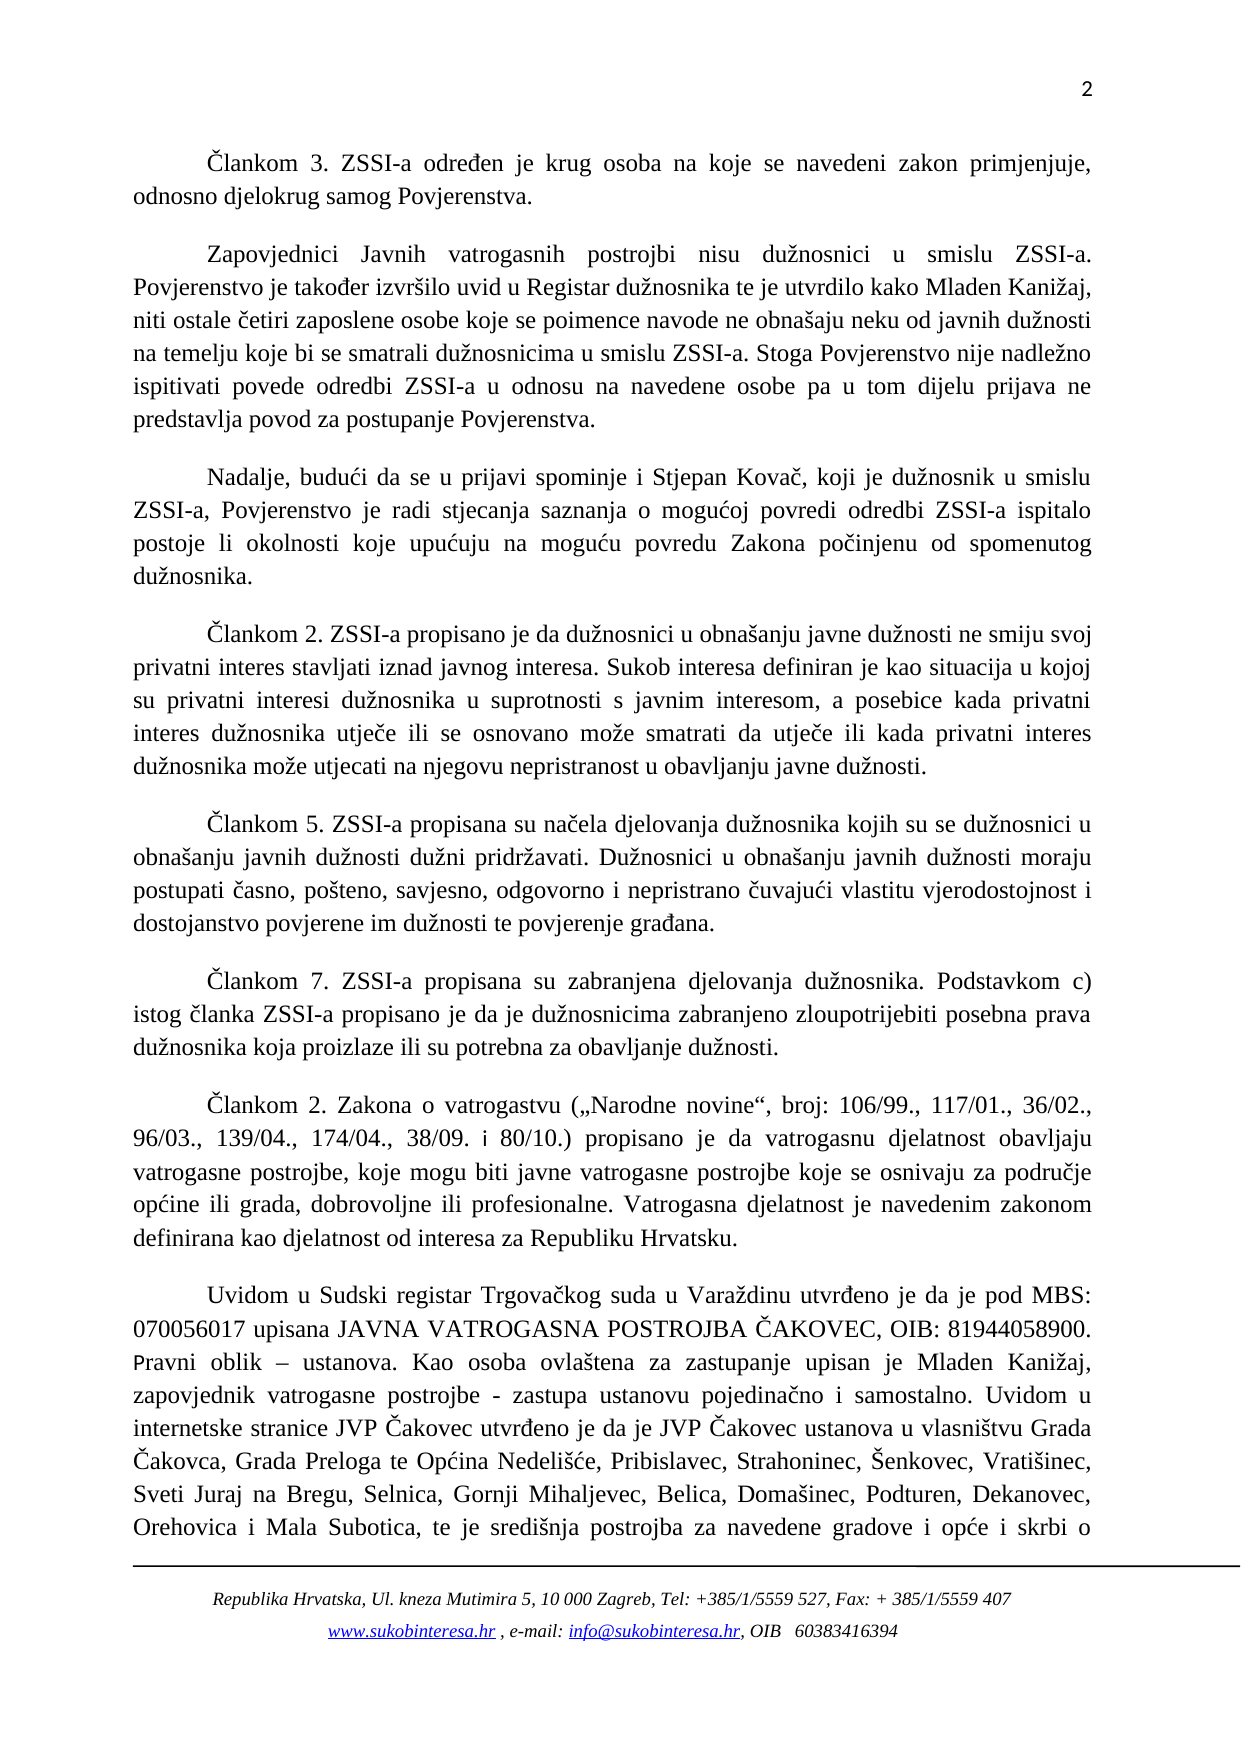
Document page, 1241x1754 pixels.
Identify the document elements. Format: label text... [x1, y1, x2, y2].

text Člankom 2. ZSSI-a propisano je da dužnosnici u obnašanju javne dužnosti ne smiju svoj privatni interes stavljati iznad javnog interesa. Sukob interesa definiran je kao situacija u kojoj su privatni interesi dužnosnika u suprotnosti s javnim interesom, a posebice kada privatni interes dužnosnika utječe ili se osnovano može smatrati da utječe ili kada privatni interes dužnosnika može utjecati na njegovu nepristranost u obavljanju javne dužnosti. [133, 619, 1092, 780]
text Zapovjednici Javnih vatrogasnih postrojbi nisu dužnosnici u smislu ZSSI-a. Povjerenstvo je također izvršilo uvid u Registar dužnosnika te je utvrdilo kako Mladen Kanižaj, niti ostale četiri zaposlene osobe koje se poimence navode ne obnašaju neku od javnih dužnosti na temelju koje bi se smatrali dužnosnicima u smislu ZSSI-a. Stoga Povjerenstvo nije nadležno ispitivati povede odredbi ZSSI-a u odnosu na navedene osobe pa u tom dijelu prijava ne predstavlja povod za postupanje Povjerenstva. [133, 239, 1092, 433]
text Člankom 3. ZSSI-a određen je krug osoba na koje se navedeni zakon primjenjuje, odnosno djelokrug samog Povjerenstva. [133, 148, 1092, 209]
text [133, 1281, 1092, 1541]
text Člankom 7. ZSSI-a propisana su zabranjena djelovanja dužnosnika. Podstavkom c) istog članka ZSSI-a propisano je da je dužnosnicima zabranjeno zloupotrijebiti posebna prava dužnosnika koja proizlaze ili su potrebna za obavljanje dužnosti. [133, 966, 1092, 1061]
text Člankom 2. Zakona o vatrogastvu („Narodne novine“, broj: 106/99., 117/01., 36/02., 96/03., 139/04., 174/04., 38/09. i 80/10.) propisano je da vatrogasnu djelatnost obavljaju vatrogasne postrojbe, koje mogu biti javne vatrogasne postrojbe koje se osnivaju za područje općine ili grada, dobrovoljne ili profesionalne. Vatrogasna djelatnost je navedenim zakonom definirana kao djelatnost od interesa za Republiku Hrvatsku. [133, 1090, 1092, 1251]
text Člankom 5. ZSSI-a propisana su načela djelovanja dužnosnika kojih su se dužnosnici u obnašanju javnih dužnosti dužni pridržavati. Dužnosnici u obnašanju javnih dužnosti moraju postupati časno, pošteno, savjesno, odgovorno i nepristrano čuvajući vlastitu vjerodostojnost i dostojanstvo povjerene im dužnosti te povjerenje građana. [133, 809, 1092, 937]
text Nadalje, budući da se u prijavi spominje i Stjepan Kovač, koji je dužnosnik u smislu ZSSI-a, Povjerenstvo je radi stjecanja saznanja o mogućoj povredi odredbi ZSSI-a ispitalo postoje li okolnosti koje upućuju na moguću povredu Zakona počinjenu od spomenutog dužnosnika. [133, 462, 1092, 590]
